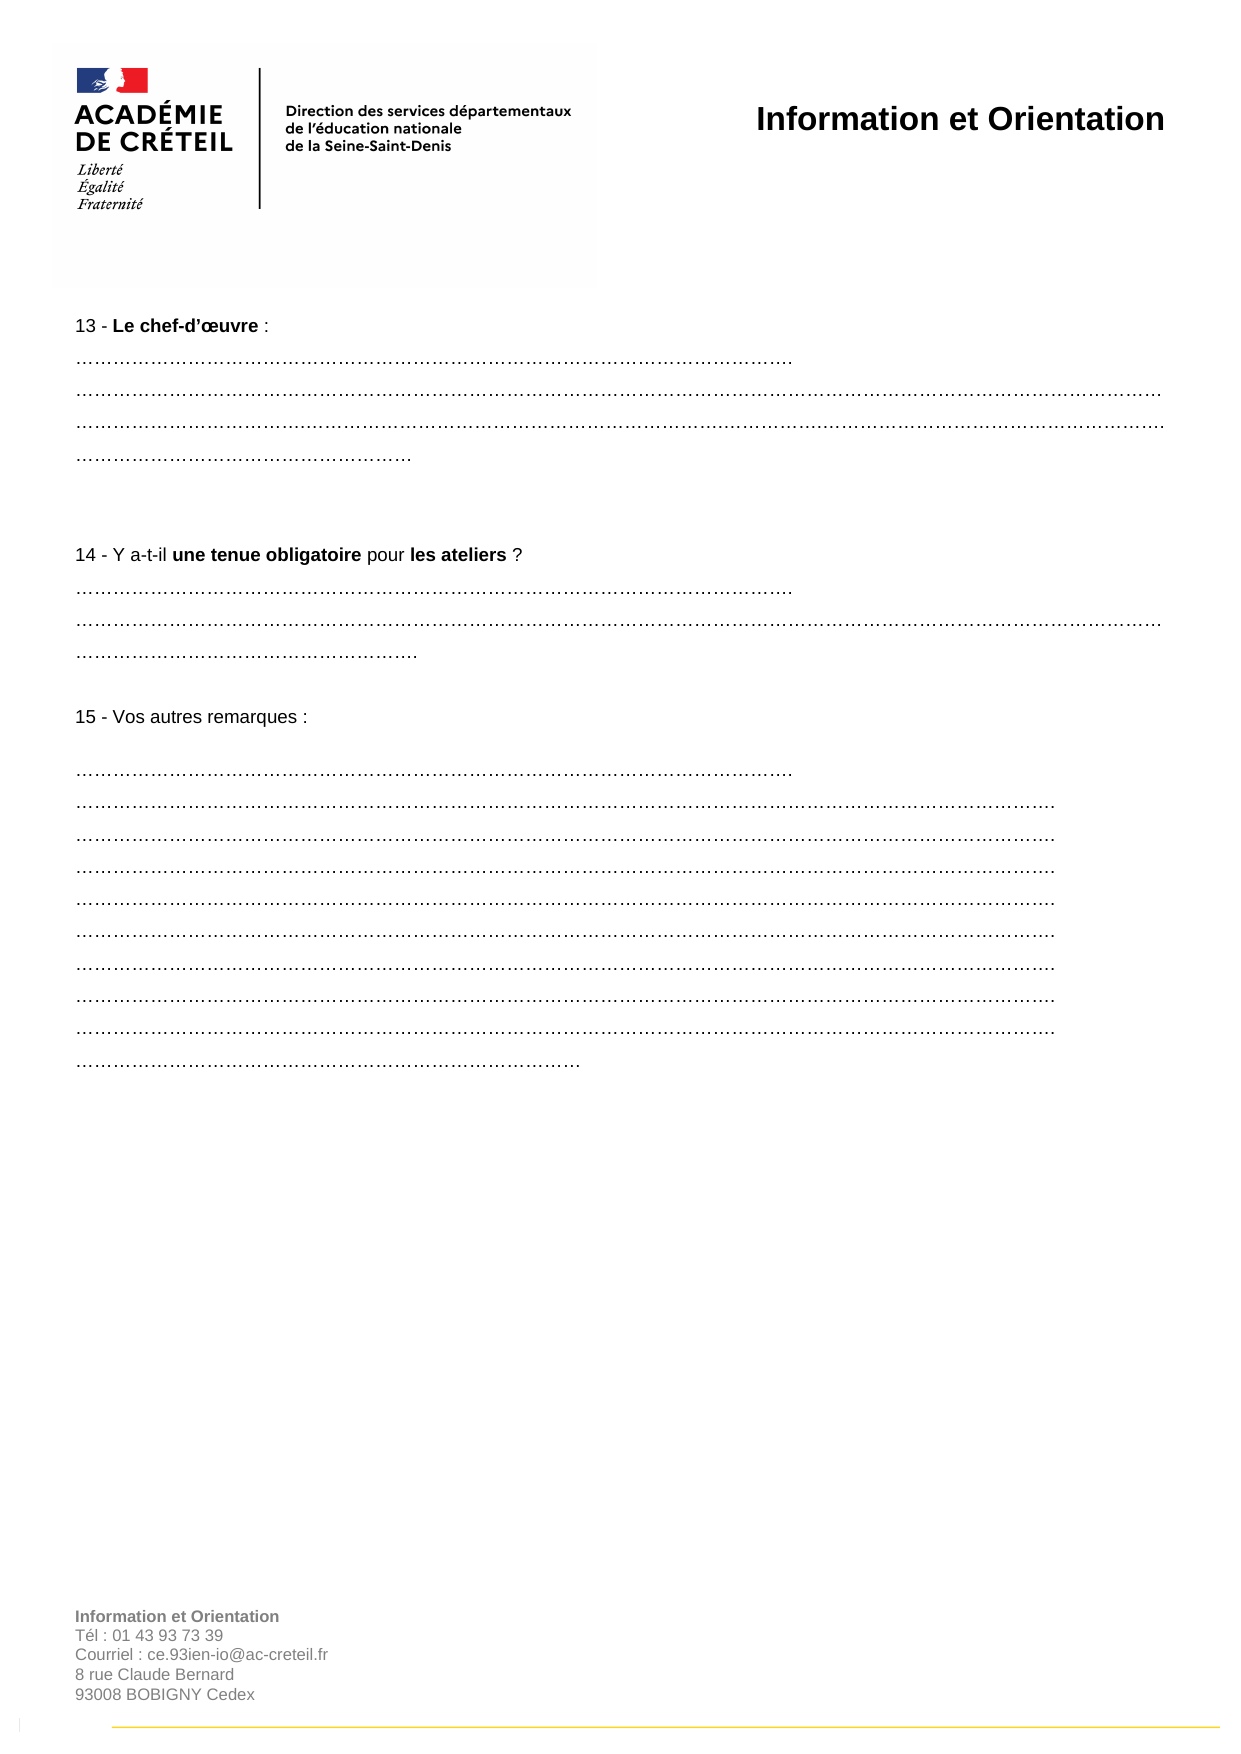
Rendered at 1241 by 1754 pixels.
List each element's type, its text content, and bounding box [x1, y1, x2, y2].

text 13 - Le chef-d’œuvre : …………………………………………………………………………………………………….………………………………………………………………………………………………………………………………………………………………………………………….………………………………………………………….…………….……………………………………………….……………………………………………… [75, 314, 1165, 465]
text …………………………………………………………………………………………………….………………………………………………………………………………………………………………………………………….………………………………………………………………………………………………………………………………………….………………………………………………………………………………………………………………………………………….………………………………………………………………………………………………………………………………………….………………………………………………………………………………………………………………………………………….………………………………………………………………………………………………………………………………………….………………………………………………………………………………………………………………………………………….………………………………………………………………………………………………………………………………………….……………………………………………………………………… [75, 759, 1165, 1071]
text 15 - Vos autres remarques : [75, 673, 1165, 727]
text 14 - Y a-t-il une tenue obligatoire pour les ateliers ? …………………………………………………………………………………………………….…………………………………………………………………………………………………………………………………………………………………………………………………………. [75, 544, 1165, 663]
picture [51, 43, 597, 288]
picture [12, 1718, 1219, 1732]
